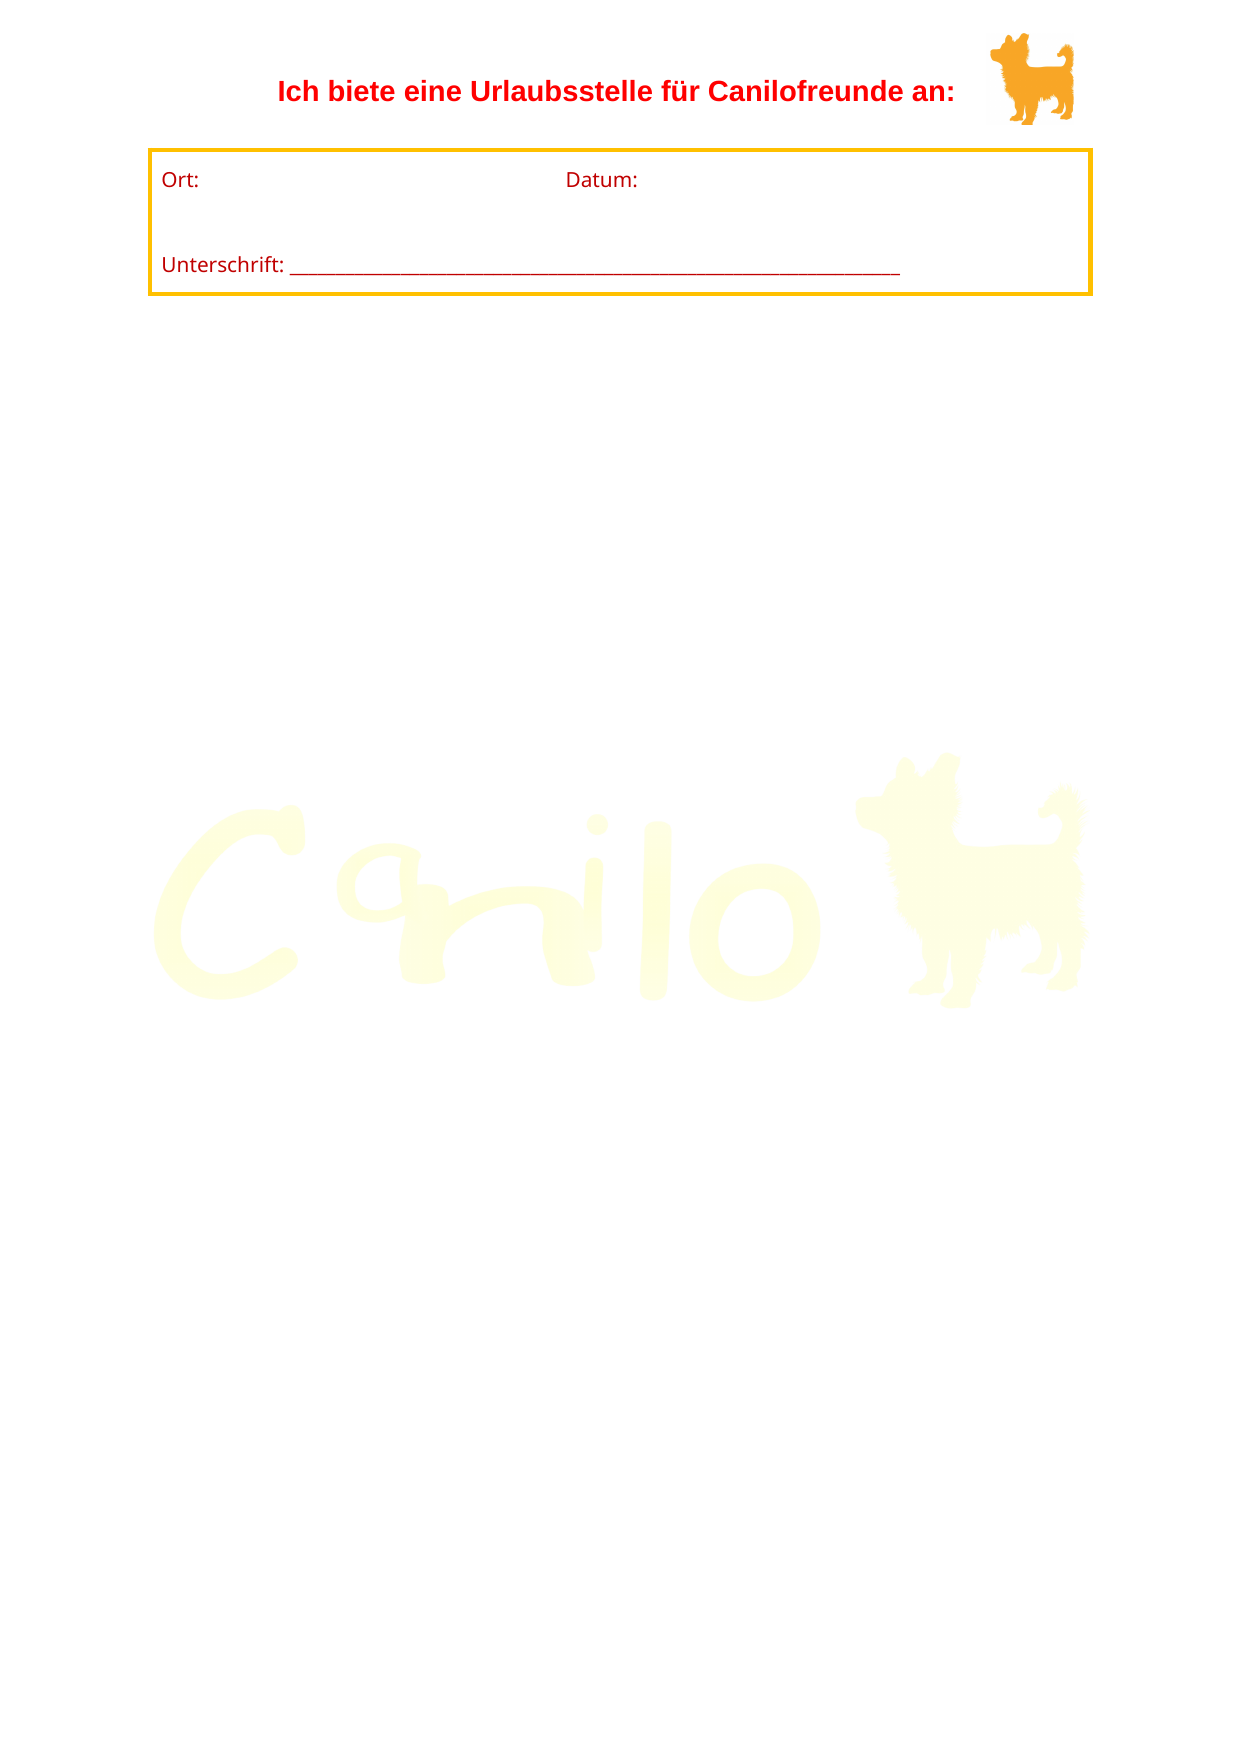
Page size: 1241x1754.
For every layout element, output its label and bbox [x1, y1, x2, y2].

table_cell [152, 152, 1088, 292]
picture [986, 33, 1074, 124]
